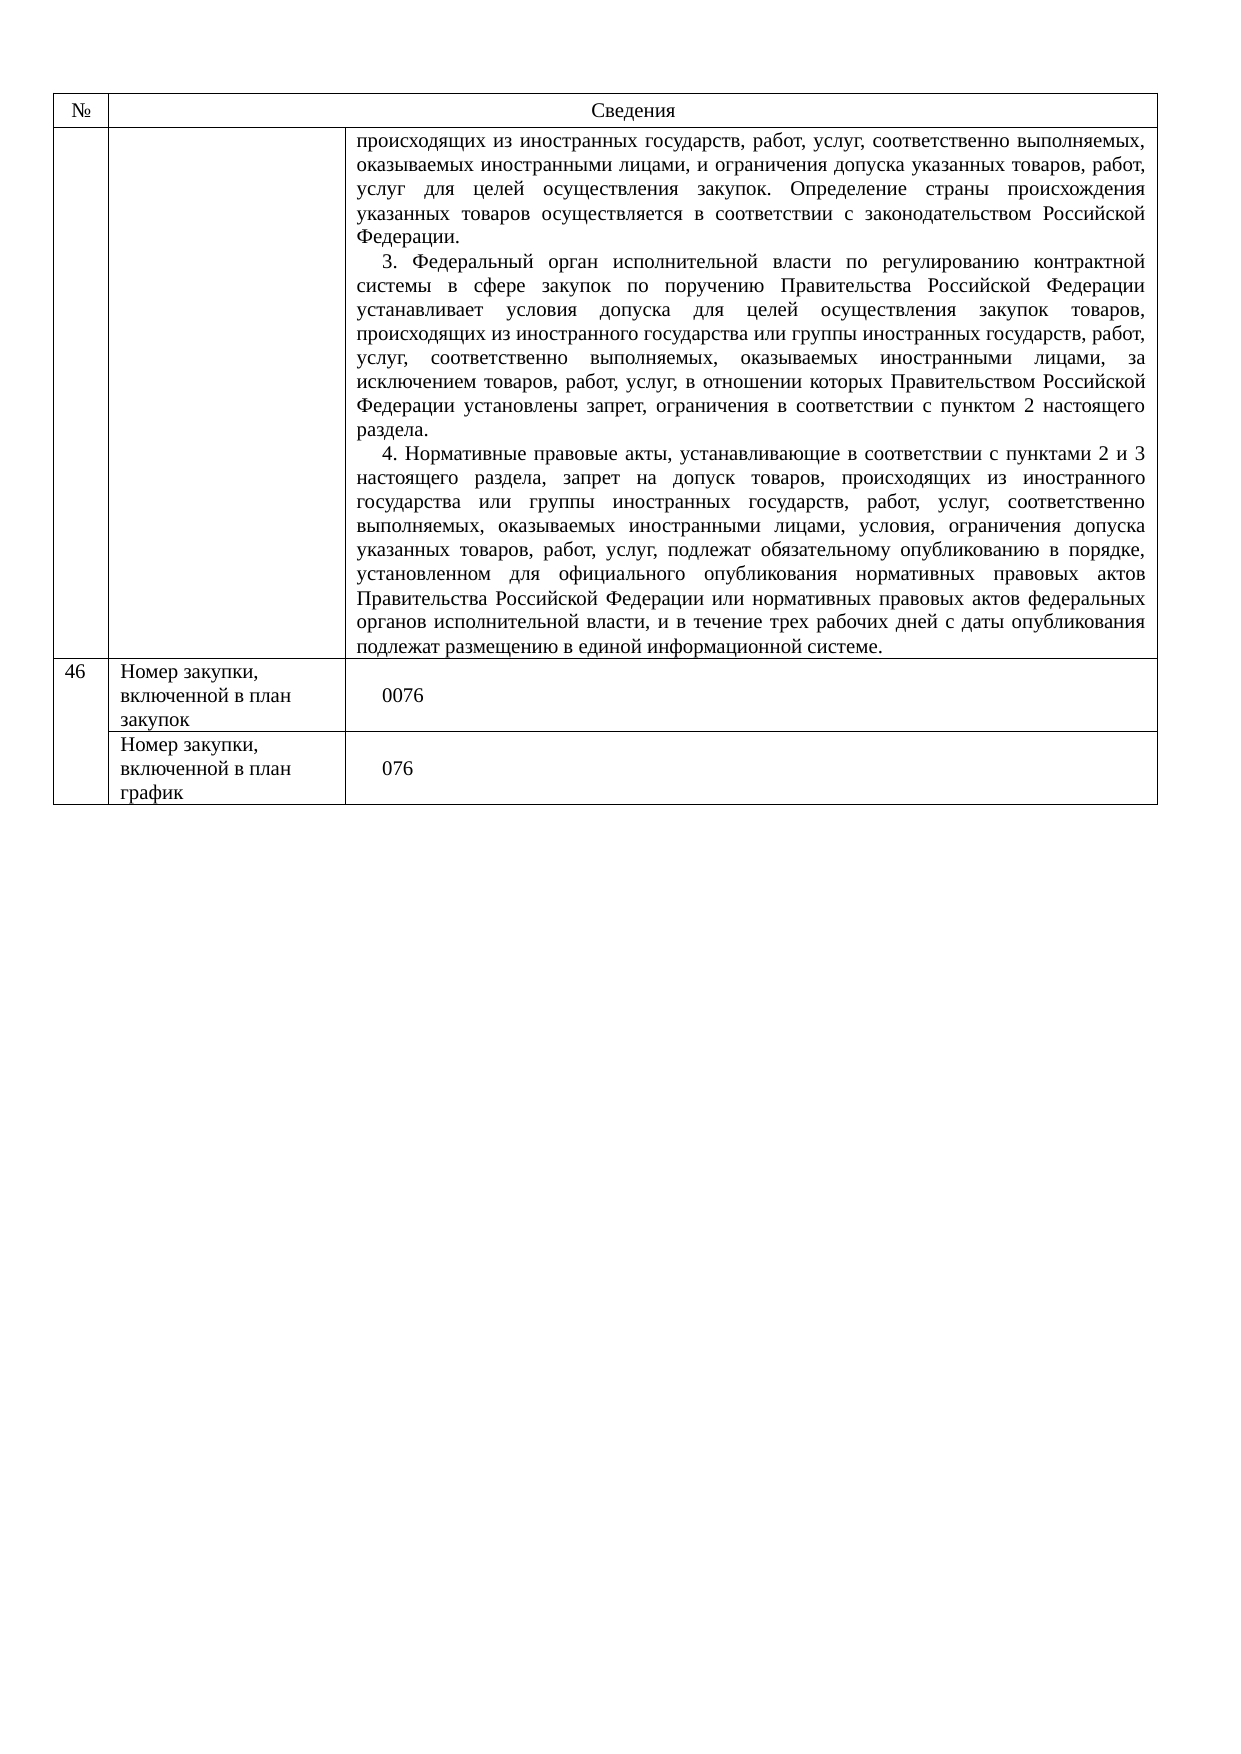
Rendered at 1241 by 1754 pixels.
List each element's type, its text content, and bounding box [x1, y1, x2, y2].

table_cell 076 [346, 732, 1157, 804]
table_cell Номер закупки, включенной в план закупок [109, 659, 345, 731]
table_cell 45 [54, 128, 108, 658]
table_cell 46 [54, 659, 108, 804]
table_cell Номер закупки, включенной в план график [109, 732, 345, 804]
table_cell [109, 128, 345, 658]
table_header Сведения [109, 94, 1157, 127]
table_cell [346, 128, 1157, 658]
table_cell 0076 [346, 659, 1157, 731]
table_header № [54, 94, 108, 127]
